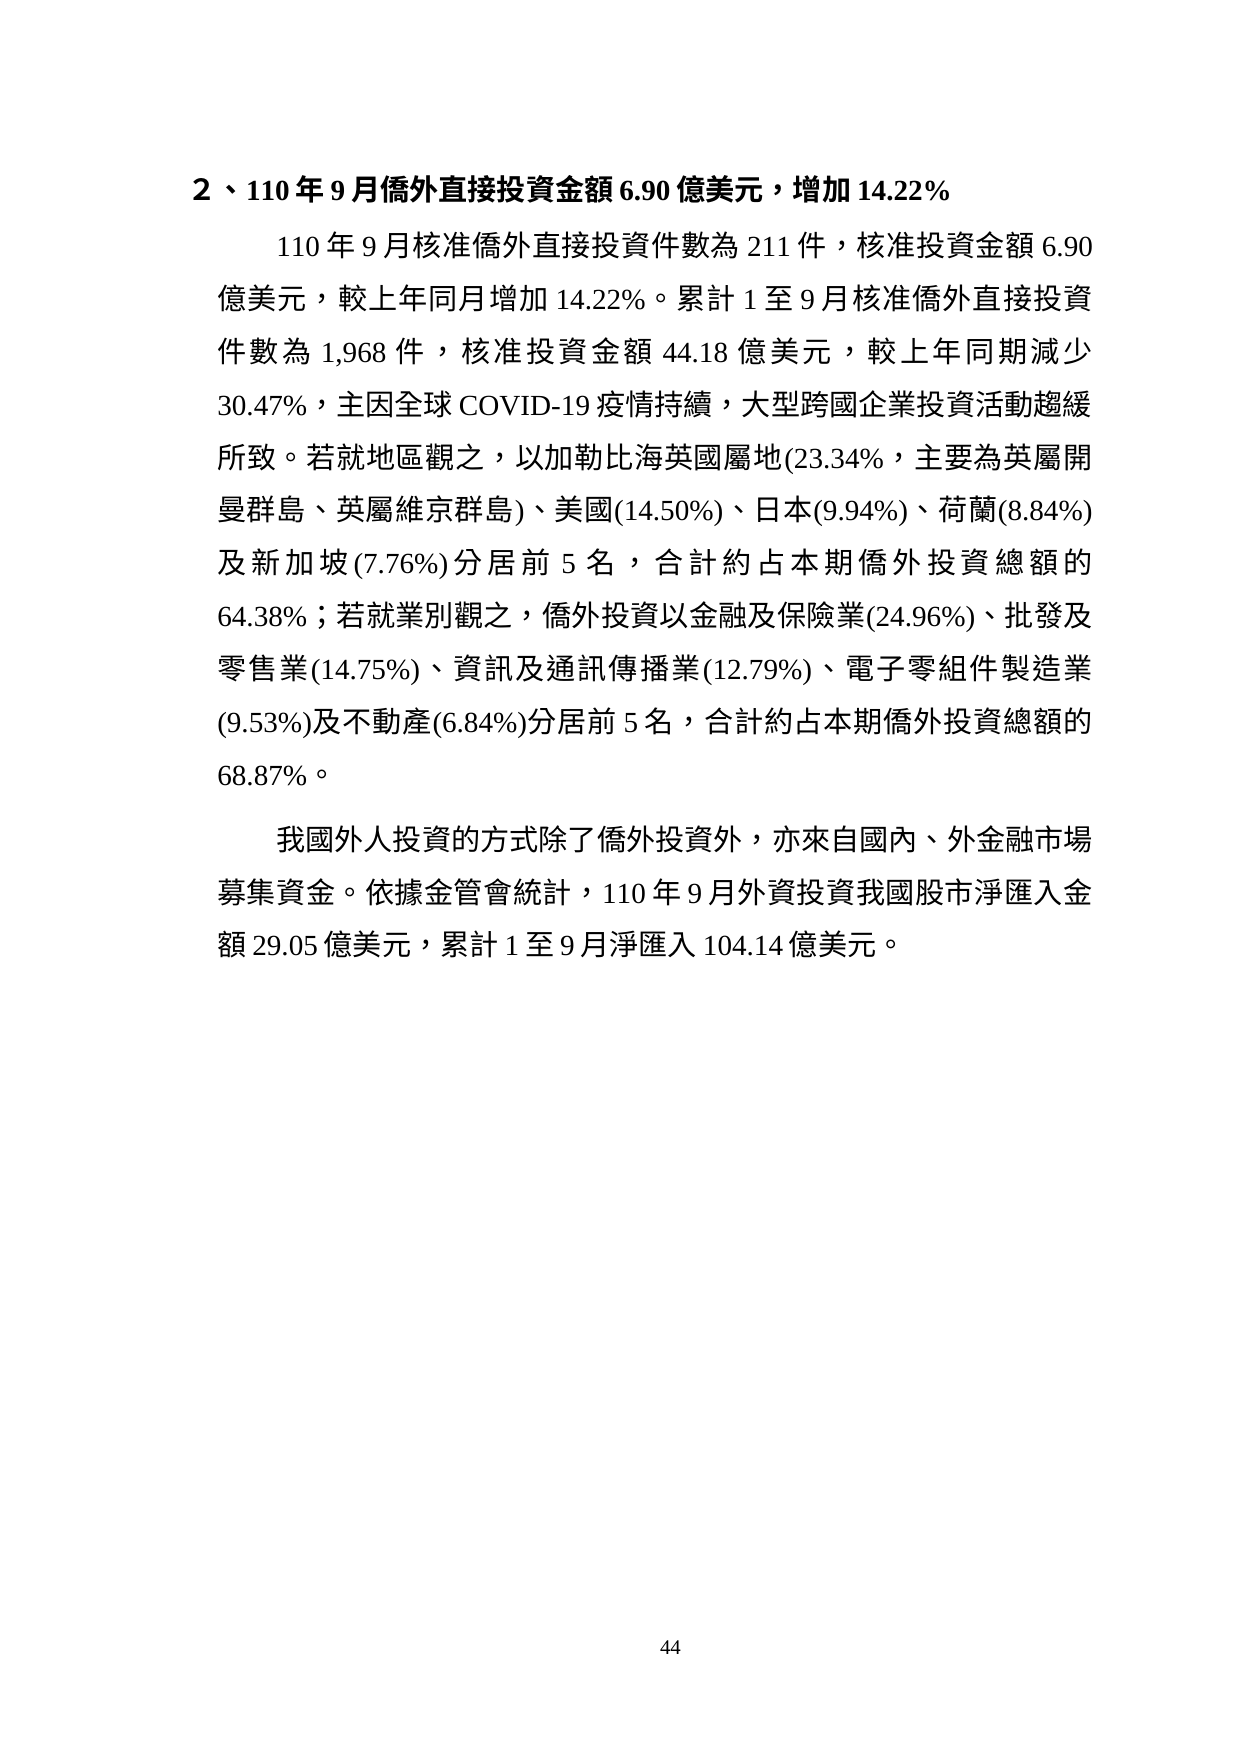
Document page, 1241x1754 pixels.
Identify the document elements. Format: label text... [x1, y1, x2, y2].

text 110年9月核准僑外直接投資件數為211件，核准投資金額6.90億美元，較上年同月增加14.22%。累計1至9月核准僑外直接投資件數為1,968件，核准投資金額44.18億美元，較上年同期減少30.47%，主因全球COVID-19疫情持續，大型跨國企業投資活動趨緩所致。若就地區觀之，以加勒比海英國屬地(23.34%，主要為英屬開曼群島、英屬維京群島)、美國(14.50%)、日本(9.94%)、荷蘭(8.84%)及新加坡(7.76%)分居前5名，合計約占本期僑外投資總額的64.38%；若就業別觀之，僑外投資以金融及保險業(24.96%)、批發及零售業(14.75%)、資訊及通訊傳播業(12.79%)、電子零組件製造業(9.53%)及不動產(6.84%)分居前5名，合計約占本期僑外投資總額的68.87%。 [217, 223, 1093, 793]
text ２、110年9月僑外直接投資金額6.90億美元，增加14.22% [187, 162, 1078, 210]
text 我國外人投資的方式除了僑外投資外，亦來自國內、外金融市場募集資金。依據金管會統計，110年9月外資投資我國股市淨匯入金額29.05億美元，累計1至9月淨匯入104.14億美元。 [217, 816, 1093, 964]
